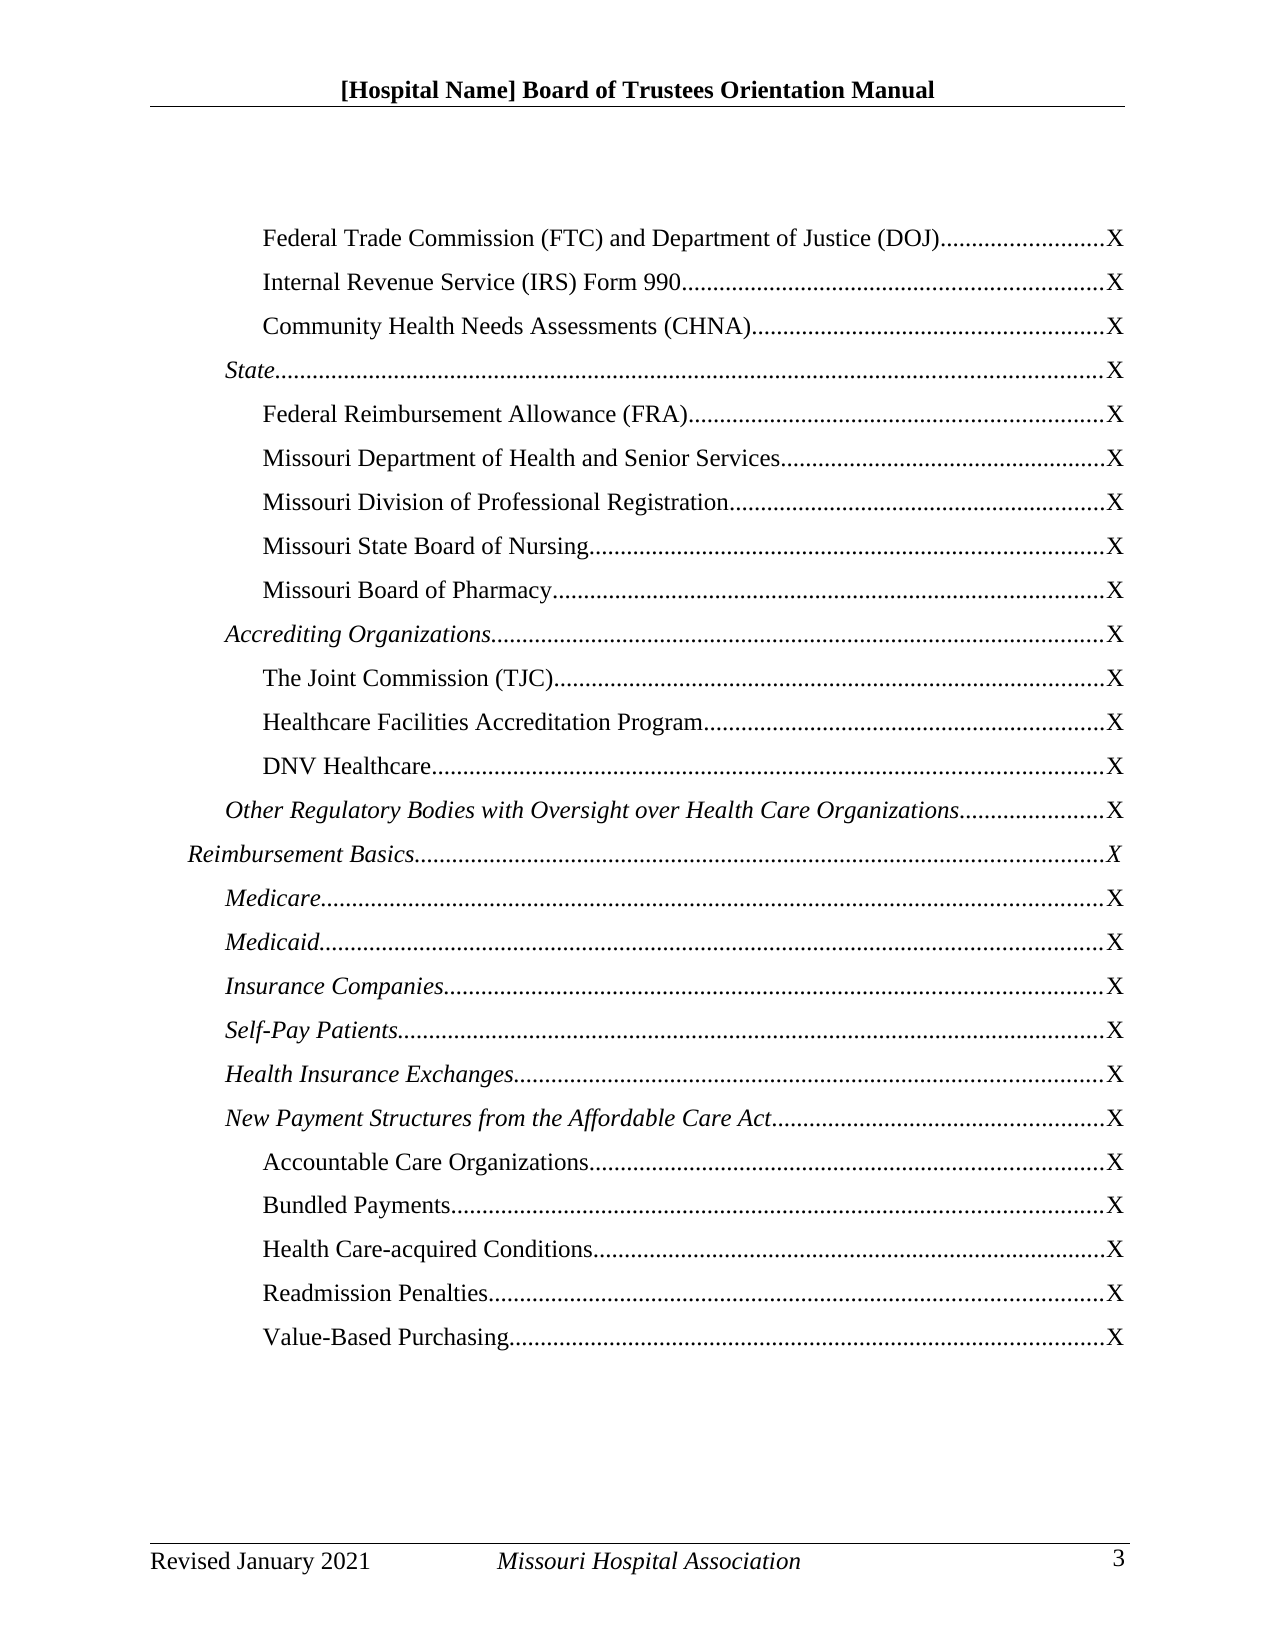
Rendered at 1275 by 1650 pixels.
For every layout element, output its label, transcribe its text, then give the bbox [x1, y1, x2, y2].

text Community Health Needs Assessments (CHNA) X [262, 313, 1125, 340]
text Missouri Board of Pharmacy X [262, 577, 1125, 604]
text Healthcare Facilities Accreditation Program X [262, 708, 1125, 736]
text Other Regulatory Bodies with Oversight over Health Care Organizations X [225, 796, 1125, 824]
text Federal Reimbursement Allowance (FRA) X [262, 401, 1125, 428]
text New Payment Structures from the Affordable Care Act X [225, 1104, 1125, 1131]
text Health Care-acquired Conditions X [262, 1236, 1125, 1263]
text Insurance Companies X [225, 972, 1125, 999]
text Missouri State Board of Nursing X [262, 533, 1125, 560]
text Self-Pay Patients X [225, 1016, 1125, 1043]
text DNV Healthcare X [262, 752, 1125, 780]
text Accrediting Organizations X [225, 621, 1125, 648]
text Bundled Payments X [262, 1192, 1125, 1219]
text Reimbursement Basics X [187, 840, 1125, 868]
text Accountable Care Organizations X [262, 1148, 1125, 1175]
text The Joint Commission (TJC) X [262, 664, 1125, 692]
text Medicare X [225, 884, 1125, 912]
text Readmission Penalties X [262, 1280, 1125, 1307]
text Missouri Division of Professional Registration X [262, 489, 1125, 516]
text Health Insurance Exchanges X [225, 1060, 1125, 1087]
text Missouri Department of Health and Senior Services X [262, 445, 1125, 472]
text Federal Trade Commission (FTC) and Department of Justice (DOJ) X [262, 225, 1125, 252]
text Value-Based Purchasing X [262, 1324, 1125, 1351]
text State X [225, 357, 1125, 384]
text Internal Revenue Service (IRS) Form 990 X [262, 269, 1125, 296]
text Medicaid X [225, 928, 1125, 956]
